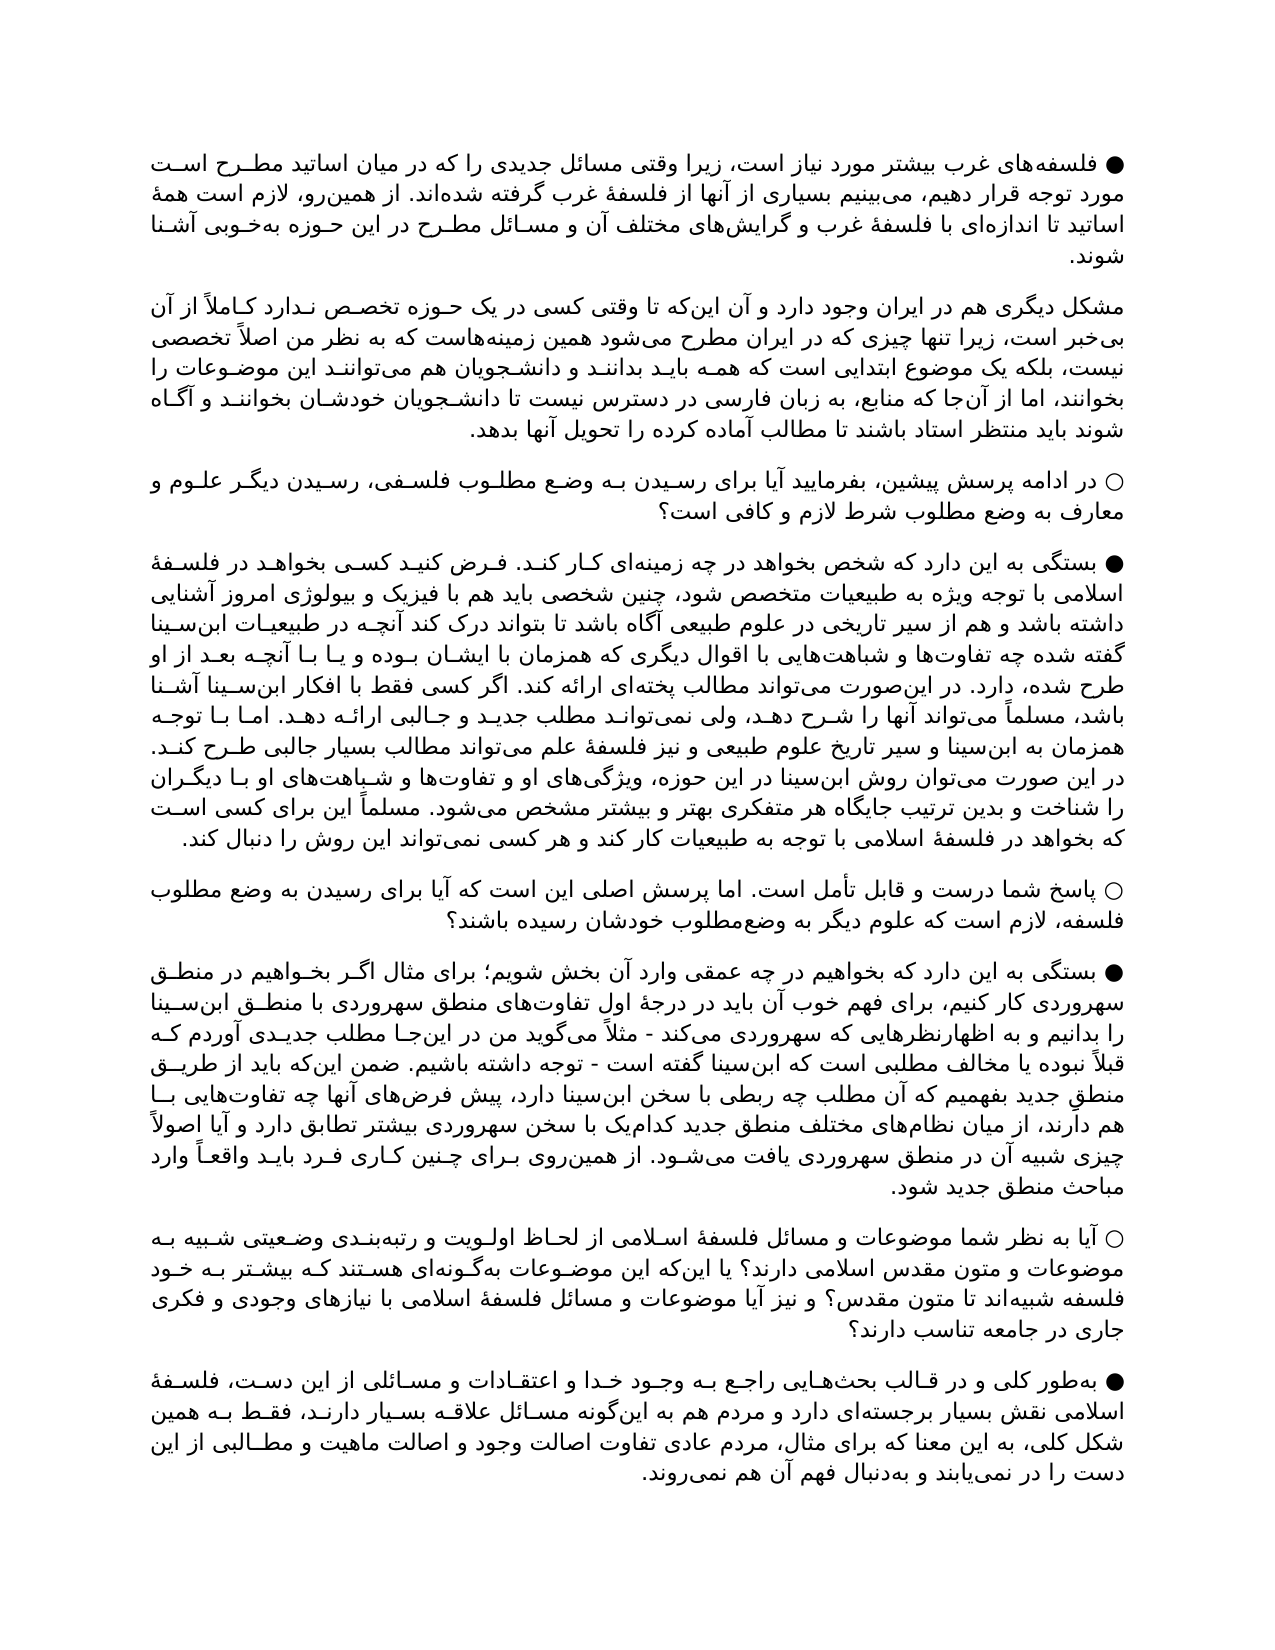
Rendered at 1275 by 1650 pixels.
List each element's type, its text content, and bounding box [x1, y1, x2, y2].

text ● بستگی به این دارد که بخواهیم در چه عمقی وارد آن بخش شویم؛ برای مثال اگر بخواهیم در منطق سهروردی کار کنیم، برای فهم خوب آن باید در درجۀ اول تفاوت‌های منطق سهروردی با منطق ابن‌سینا را بدانیم و به اظهارنظرهایی که سهروردی می‌کند - مثلاً می‌گوید من در این‌جا مطلب جدیدی آوردم که قبلاً نبوده یا مخالف مطلبی است که ابن‌سینا گفته است - توجه داشته باشیم. ضمن این‌که باید از طریق منطقِِ جدید بفهمیم که آن مطلب چه ربطی با سخن ابن‌سینا دارد، پیش فرض‌های آنها چه تفاوت‌هایی با هم دارند، از میان نظام‌های مختلف منطق جدید کدام‌یک با سخن سهروردی بیشتر تطابق دارد و آیا اصولاً چیزی شبیه آن در منطق سهروردی یافت می‌شود. از همین‌روی برای چنین کاری فرد باید واقعاً وارد مباحث منطق جدید شود. [150, 958, 1125, 1199]
text ● بستگی به این دارد که شخص بخواهد در چه زمینه‌ای کار کند. فرض کنید کسی بخواهد در فلسفۀ اسلامی با توجه ویژه به طبیعیات متخصص شود، چنین شخصی باید هم با فیزیک و بیولوژی امروز آشنایی داشته باشد و هم از سیر تاریخی در علوم طبیعی آگاه باشد تا بتواند درک کند آنچه در طبیعیات ابن‌سینا گفته شده چه تفاوت‌ها و شباهت‌هایی با اقوال دیگری که همزمان با ایشان بوده و یا با آنچه بعد از او طرح شده، دارد. در این‌صورت می‌تواند مطالب پخته‌ای ارائه کند. اگر کسی فقط با افکار ابن‌سینا آشنا باشد، مسلماً می‌تواند آنها را شرح دهد، ولی نمی‌تواند مطلب جدید و جالبی ارائه دهد. اما با توجه همزمان به ابن‌سینا و سیر تاریخ علوم طبیعی و نیز فلسفۀ علم می‌تواند مطالب بسیار جالبی طرح کند. در این صورت می‌توان روش ابن‌سینا در این حوزه، ویژگی‌های او و تفاوت‌ها و شباهت‌های او با دیگران را شناخت و بدین ترتیب جایگاه هر متفکری بهتر و بیشتر مشخص می‌شود. مسلماً این برای کسی است که بخواهد در فلسفۀ اسلامی با توجه به طبیعیات کار کند و هر کسی نمی‌تواند این روش را دنبال کند. [150, 549, 1125, 852]
text ● فلسفه‌های غرب بیشتر مورد نیاز است، زیرا وقتی مسائل جدیدی را که در میان اساتید مطرح است مورد توجه قرار دهیم، می‌بینیم بسیاری از آنها از فلسفۀ غرب گرفته شده‌اند. از همین‌رو، لازم است همۀ اساتید تا اندازه‌ای با فلسفۀ غرب و گرایش‌های مختلف آن و مسائل مطرح در این حوزه به‌خوبی آشنا شوند. [150, 150, 1125, 268]
text ○ در ادامه پرسش پیشین، بفرمایید آیا برای رسیدن به وضع مطلوب فلسفی، رسیدن دیگر علوم و معارف به وضع مطلوب شرط لازم و کافی است؟ [150, 467, 1125, 524]
text ● به‌طور کلی و در قالب بحث‌هایی راجع به وجود خدا و اعتقادات و مسائلی از این دست، فلسفۀ اسلامی نقش بسیار برجسته‌ای دارد و مردم هم به این‌گونه مسائل علاقه بسیار دارند، فقط به همین شکل کلی، به این معنا که برای مثال، مردم عادی تفاوت اصالت وجود و اصالت ماهیت و مطالبی از این دست را در نمی‌یابند و به‌دنبال فهم آن هم نمی‌روند. [150, 1368, 1125, 1486]
text ○ پاسخ شما درست و قابل تأمل است. اما پرسش اصلی این است که آیا برای رسیدن به وضع ‌مطلوب فلسفه، لازم است که علوم دیگر به وضع‌مطلوب خودشان رسیده باشند؟ [150, 876, 1125, 934]
text ○ آیا به نظر شما موضوعات و مسائل فلسفۀ اسلامی از لحاظ اولویت و رتبه‌بندی وضعیتی شبیه به موضوعات و متون مقدس اسلامی دارند؟ یا این‌که این موضوعات به‌گونه‌ای هستند که بیشتر به خود فلسفه شبیه‌اند تا متون مقدس؟ و نیز آیا موضوعات و مسائل فلسفۀ اسلامی با نیازهای وجودی و فکری جاری در جامعه تناسب دارند؟ [150, 1224, 1125, 1343]
text مشکل دیگری هم در ایران وجود دارد و آن این‌که تا وقتی کسی در یک حوزه تخصص ندارد کاملاً از آن بی‌خبر است، زیرا تنها چیزی که در ایران مطرح می‌شود همین زمینه‌هاست که به نظر من اصلاً تخصصی نیست، بلکه یک موضوع ابتدایی است که همه باید بدانند و دانشجویان هم می‌توانند این موضوعات را بخوانند، اما از آن‌جا که منابع، به زبان فارسی در دسترس نیست تا دانشجویان خودشان بخوانند و آگاه شوند باید منتظر استاد باشند تا مطالب آماده کرده را تحویل آنها بدهد. [150, 293, 1125, 442]
